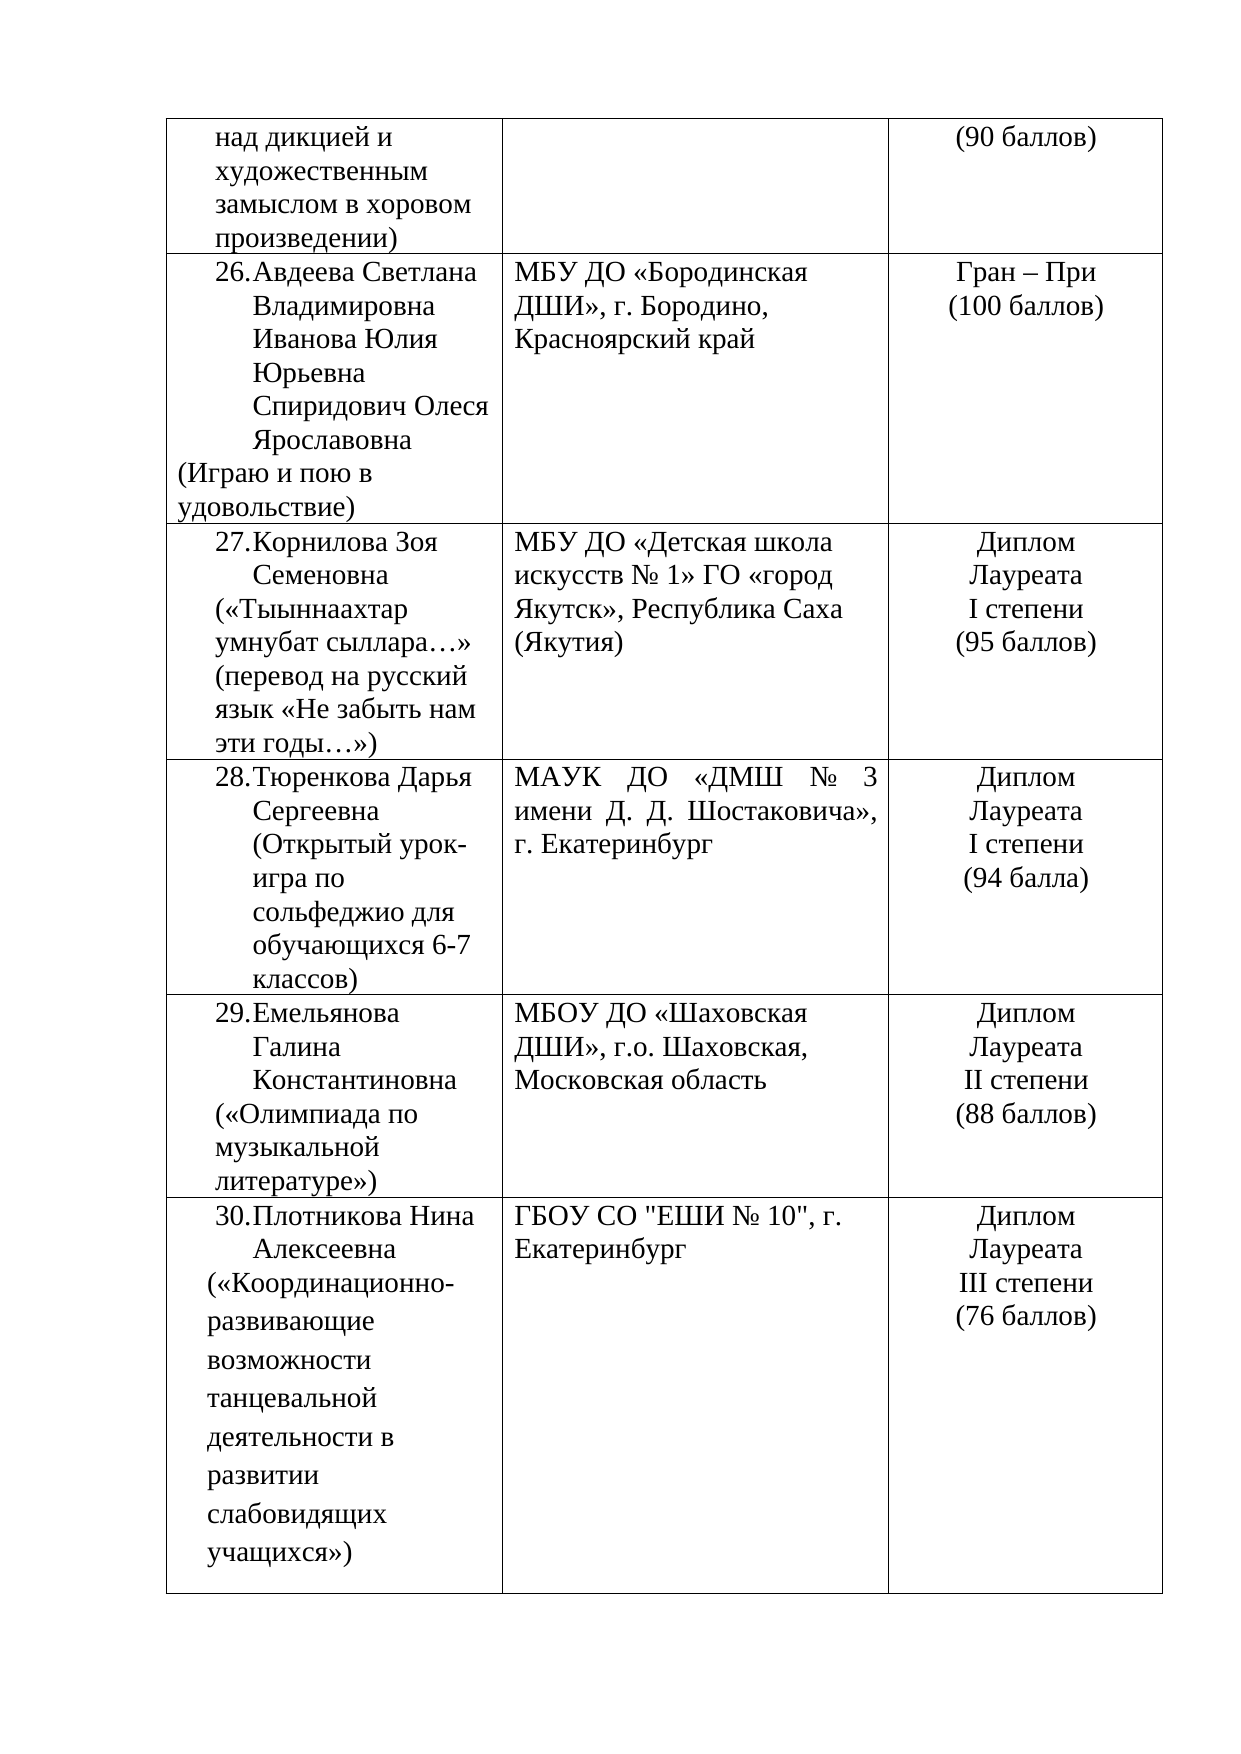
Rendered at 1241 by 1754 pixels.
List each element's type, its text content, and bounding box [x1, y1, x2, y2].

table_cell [167, 119, 502, 253]
table_cell МАУК ДО «ДМШ № 3 имени Д. Д. Шостаковича», г. Екатеринбург [503, 760, 888, 994]
table_cell Тюренкова Дарья Сергеевна (Открытый урок-игра по сольфеджио для обучающихся 6-7 классов) [167, 760, 502, 994]
table_cell МБОУ ДО «Шаховская ДШИ», г.о. Шаховская, Московская область [503, 995, 888, 1197]
table_cell Диплом Лауреата I степени (94 балла) [889, 760, 1162, 994]
table_cell МБУ ДО «Бородинская ДШИ», г. Бородино, Красноярский край [503, 254, 888, 523]
table_cell Диплом Лауреата I степени (95 баллов) [889, 524, 1162, 758]
table_cell МБУ ДО «Детская школа искусств № 1» ГО «город Якутск», Республика Саха (Якутия) [503, 524, 888, 758]
table_cell ГБОУ СО "ЕШИ № 10", г. Екатеринбург [503, 1198, 888, 1593]
table_cell Диплом Лауреата III степени (76 баллов) [889, 1198, 1162, 1593]
table_cell Авдеева Светлана Владимировна Иванова Юлия Юрьевна Спиридович Олеся Ярославовна (Играю и пою в удовольствие) [167, 254, 502, 523]
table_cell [503, 119, 888, 253]
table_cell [889, 119, 1162, 253]
table_cell Диплом Лауреата II степени (88 баллов) [889, 995, 1162, 1197]
table_cell Гран – При (100 баллов) [889, 254, 1162, 523]
table_cell Емельянова Галина Константиновна («Олимпиада по музыкальной литературе») [167, 995, 502, 1197]
table_cell Плотникова Нина Алексеевна («Координационно-развивающие возможности танцевальной деятельности в развитии слабовидящих учащихся») [167, 1198, 502, 1593]
table_cell Корнилова Зоя Семеновна («Тыыннаахтар умнубат сыллара…» (перевод на русский язык «Не забыть нам эти годы…») [167, 524, 502, 758]
